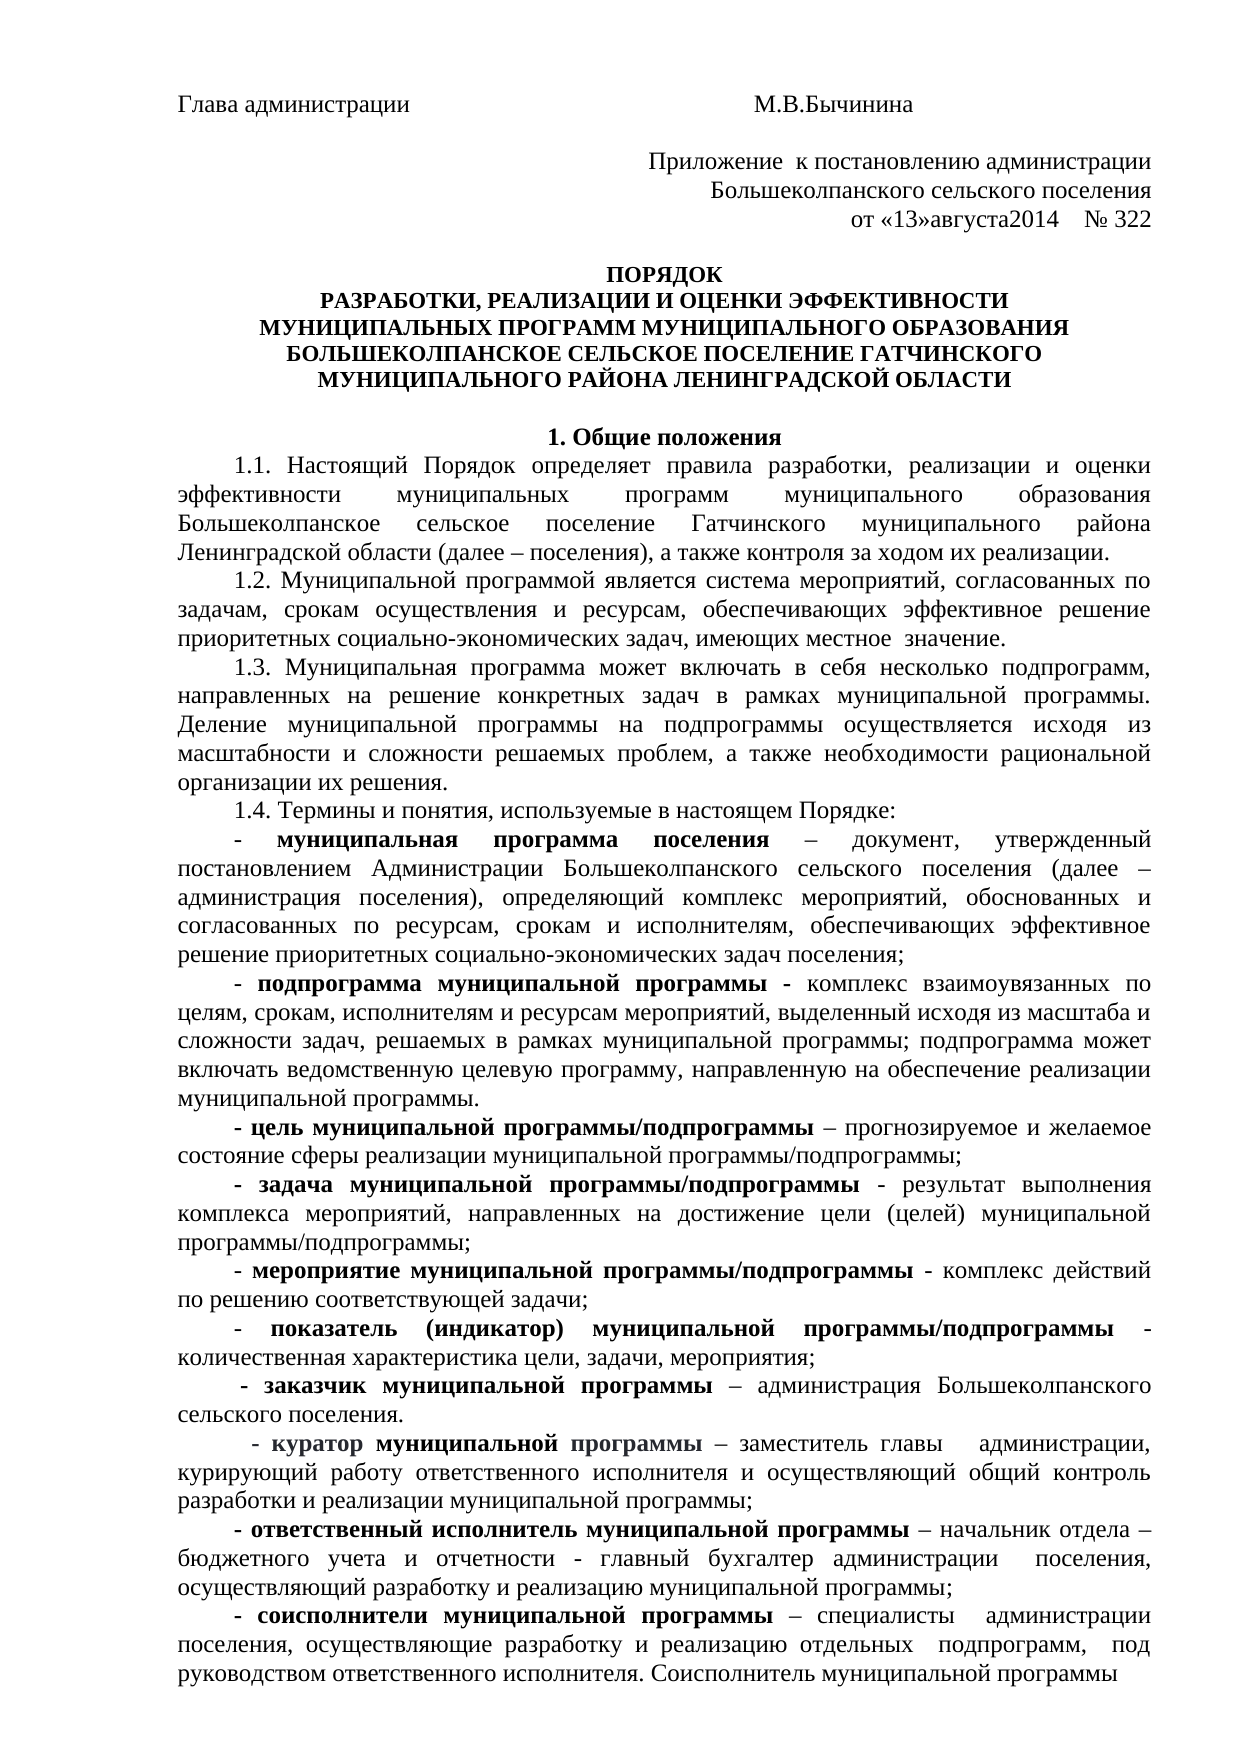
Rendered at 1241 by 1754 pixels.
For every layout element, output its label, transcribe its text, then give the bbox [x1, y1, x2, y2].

text Приложение к постановлению администрации [177, 146, 1152, 175]
text РАЗРАБОТКИ, РЕАЛИЗАЦИИ И ОЦЕНКИ ЭФФЕКТИВНОСТИ [177, 287, 1152, 314]
text 1.4. Термины и понятия, используемые в настоящем Порядке: [177, 795, 1152, 824]
text 1. Общие положения [177, 422, 1152, 450]
text от «13»августа2014 № 322 [177, 204, 1152, 232]
text - мероприятие муниципальной программы/подпрограммы - комплекс действий по решению соответствующей задачи; [177, 1255, 1152, 1313]
text - куратор муниципальной программы – заместитель главы администрации, курирующий работу ответственного исполнителя и осуществляющий общий контроль разработки и реализации муниципальной программы; [177, 1428, 1152, 1514]
text 1.2. Муниципальной программой является система мероприятий, согласованных по задачам, срокам осуществления и ресурсам, обеспечивающих эффективное решение приоритетных социально-экономических задач, имеющих местное значение. [177, 565, 1152, 652]
text Большеколпанского сельского поселения [177, 175, 1152, 204]
text - соисполнители муниципальной программы – специалисты администрации поселения, осуществляющие разработку и реализацию отдельных подпрограмм, под руководством ответственного исполнителя. Соисполнитель муниципальной программы [177, 1600, 1152, 1687]
text - заказчик муниципальной программы – администрация Большеколпанского сельского поселения. [177, 1370, 1152, 1428]
text - муниципальная программа поселения – документ, утвержденный постановлением Администрации Большеколпанского сельского поселения (далее – администрация поселения), определяющий комплекс мероприятий, обоснованных и согласованных по ресурсам, срокам и исполнителям, обеспечивающих эффективное решение приоритетных социально-экономических задач поселения; [177, 824, 1152, 968]
text МУНИЦИПАЛЬНЫХ ПРОГРАММ МУНИЦИПАЛЬНОГО ОБРАЗОВАНИЯ БОЛЬШЕКОЛПАНСКОЕ СЕЛЬСКОЕ ПОСЕЛЕНИЕ ГАТЧИНСКОГО МУНИЦИПАЛЬНОГО РАЙОНА ЛЕНИНГРАДСКОЙ ОБЛАСТИ [177, 314, 1152, 393]
text - ответственный исполнитель муниципальной программы – начальник отдела – бюджетного учета и отчетности - главный бухгалтер администрации поселения, осуществляющий разработку и реализацию муниципальной программы; [177, 1514, 1152, 1600]
text ПОРЯДОК [177, 261, 1152, 287]
text - задача муниципальной программы/подпрограммы - результат выполнения комплекса мероприятий, направленных на достижение цели (целей) муниципальной программы/подпрограммы; [177, 1169, 1152, 1255]
text - показатель (индикатор) муниципальной программы/подпрограммы - количественная характеристика цели, задачи, мероприятия; [177, 1313, 1152, 1370]
text 1.1. Настоящий Порядок определяет правила разработки, реализации и оценки эффективности муниципальных программ муниципального образования Большеколпанское сельское поселение Гатчинского муниципального района Ленинградской области (далее – поселения), а также контроля за ходом их реализации. [177, 450, 1152, 565]
text 1.3. Муниципальная программа может включать в себя несколько подпрограмм, направленных на решение конкретных задач в рамках муниципальной программы. Деление муниципальной программы на подпрограммы осуществляется исходя из масштабности и сложности решаемых проблем, а также необходимости рациональной организации их решения. [177, 652, 1152, 795]
text - цель муниципальной программы/подпрограммы – прогнозируемое и желаемое состояние сферы реализации муниципальной программы/подпрограммы; [177, 1112, 1152, 1169]
text Глава администрации М.В.Бычинина [177, 89, 1152, 117]
text - подпрограмма муниципальной программы - комплекс взаимоувязанных по целям, срокам, исполнителям и ресурсам мероприятий, выделенный исходя из масштаба и сложности задач, решаемых в рамках муниципальной программы; подпрограмма может включать ведомственную целевую программу, направленную на обеспечение реализации муниципальной программы. [177, 968, 1152, 1112]
